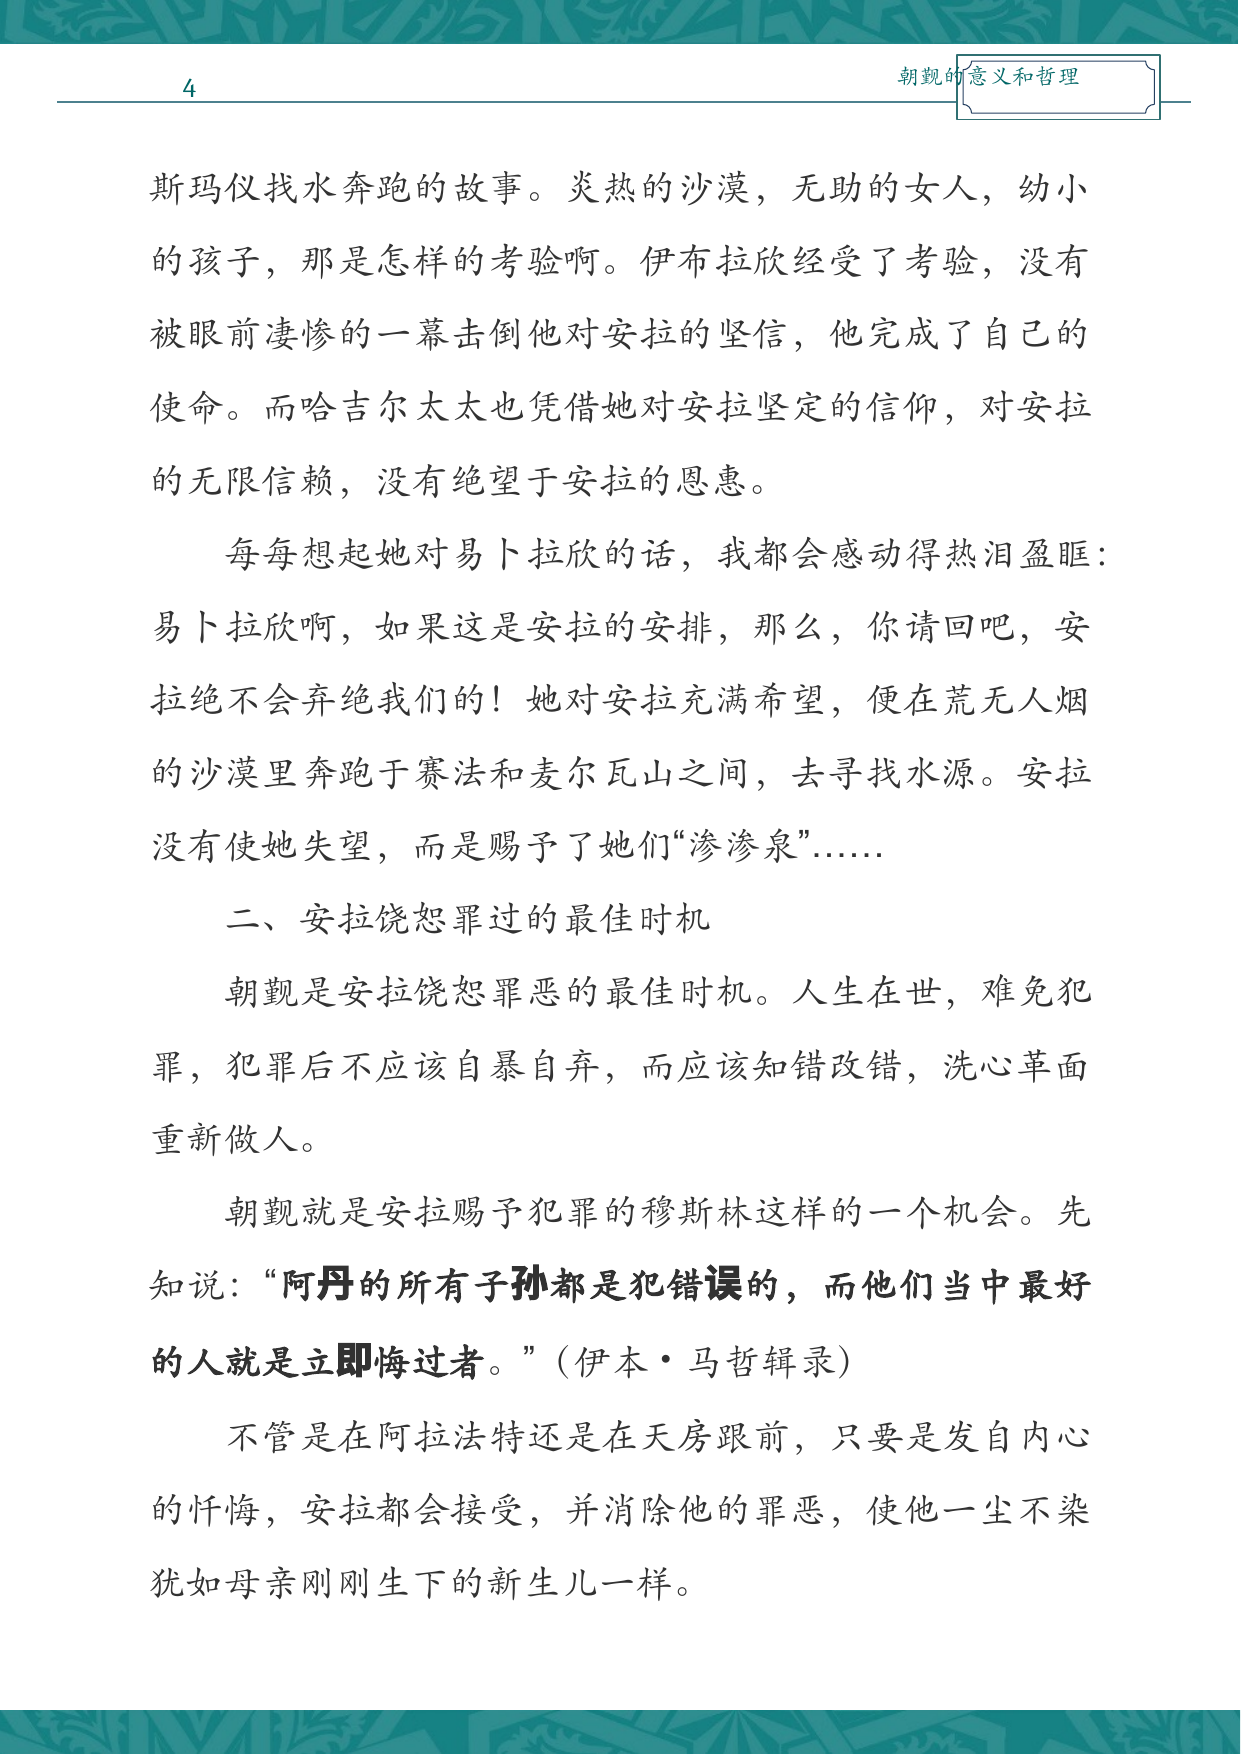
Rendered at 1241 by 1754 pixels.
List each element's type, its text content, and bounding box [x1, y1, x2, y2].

text 朝觐是安拉饶恕罪恶的最佳时机。人生在世，难免犯罪，犯罪后不应该自暴自弃，而应该知错改错，洗心革面，重新做人。 [148, 967, 1092, 1162]
text 不管是在阿拉法特还是在天房跟前，只要是发自内心的忏悔，安拉都会接受，并消除他的罪恶，使他一尘不染，犹如母亲刚刚生下的新生儿一样。 [148, 1411, 1092, 1606]
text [148, 162, 1092, 504]
text 朝觐就是安拉赐予犯罪的穆斯林这样的一个机会。先知说：“阿丹的所有子孙都是犯错误的，而他们当中最好的人就是立即悔过者。”（伊本·马哲辑录） [148, 1186, 1092, 1385]
picture [0, 0, 1238, 44]
text 二、安拉饶恕罪过的最佳时机 [148, 894, 1092, 942]
text 每每想起她对易卜拉欣的话，我都会感动得热泪盈眶：易卜拉欣啊，如果这是安拉的安排，那么，你请回吧，安拉绝不会弃绝我们的！她对安拉充满希望，便在荒无人烟的沙漠里奔跑于赛法和麦尔瓦山之间，去寻找水源。安拉没有使她失望，而是赐予了她们“渗渗泉”…… [148, 528, 1092, 869]
picture [0, 1710, 1241, 1754]
